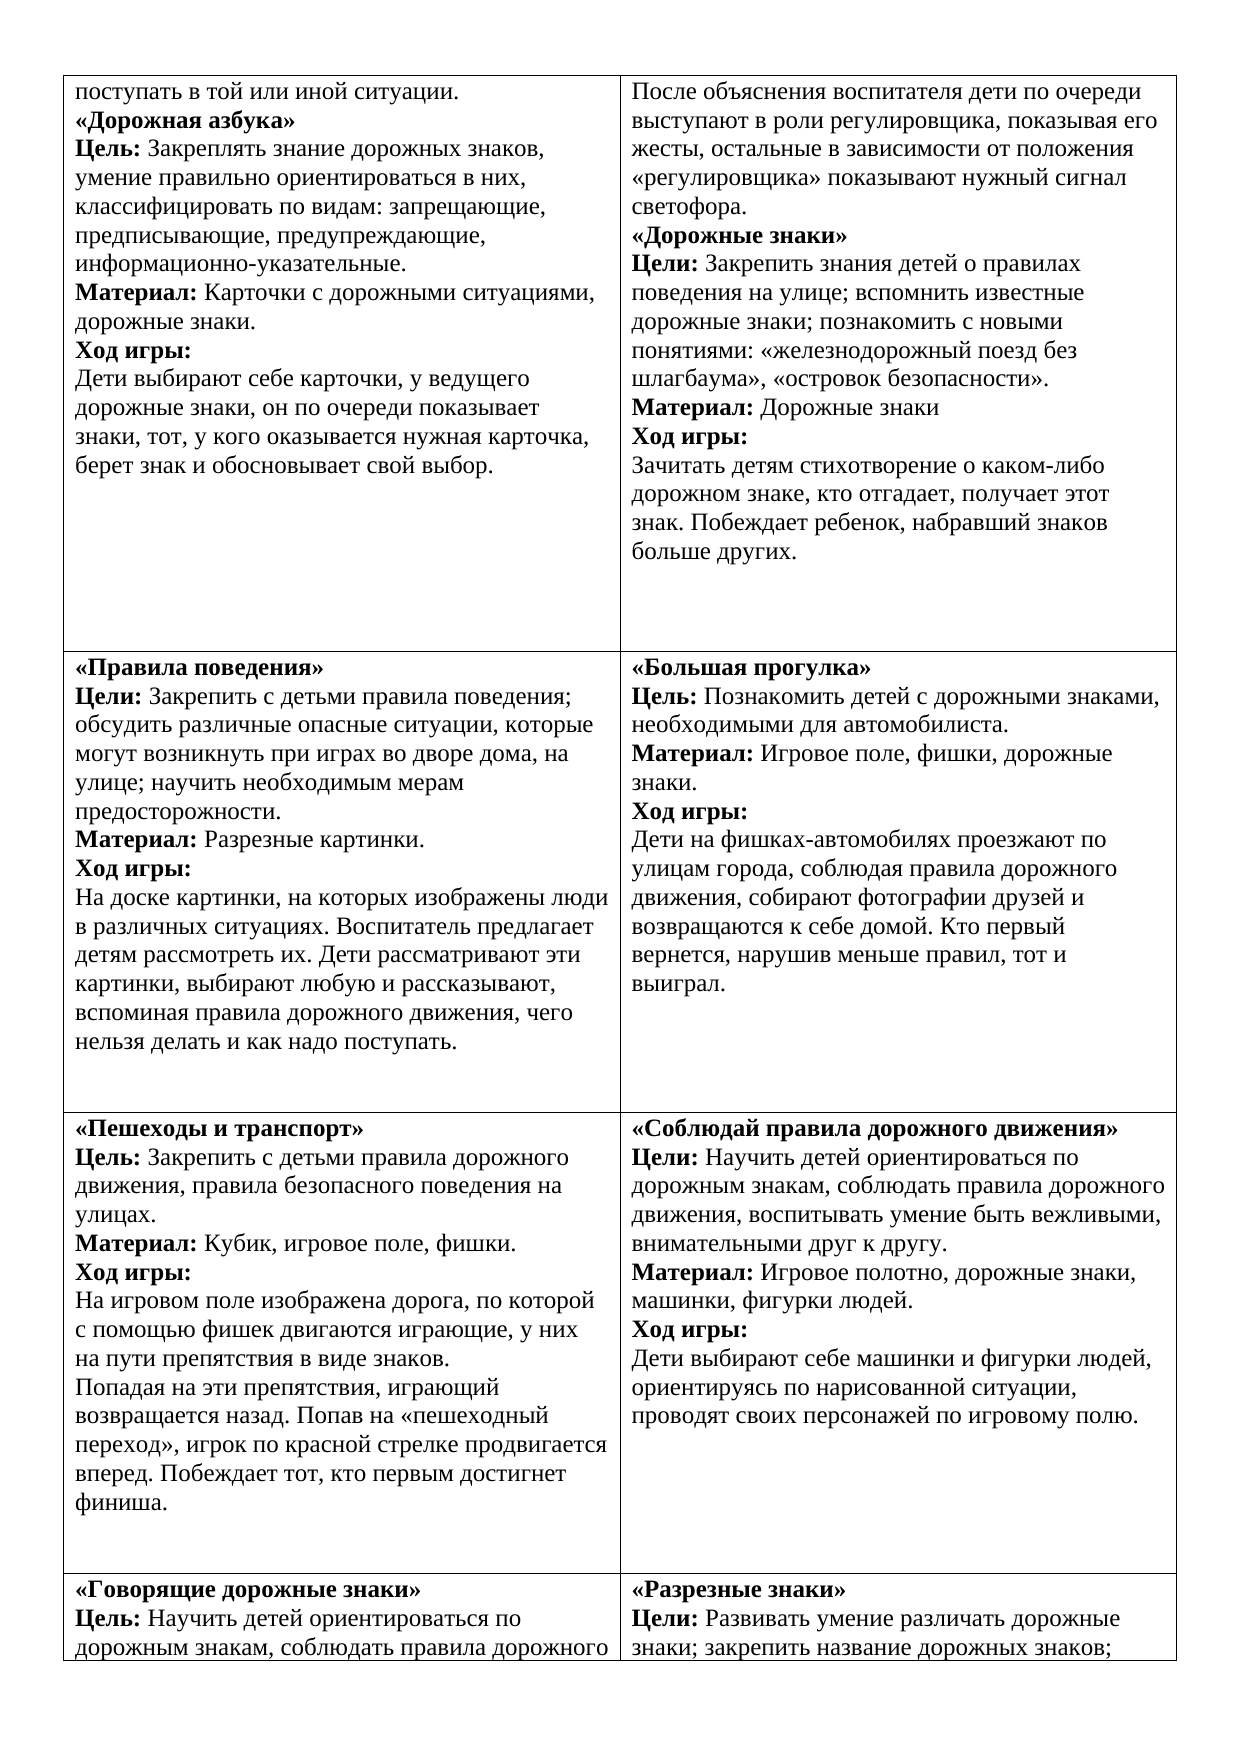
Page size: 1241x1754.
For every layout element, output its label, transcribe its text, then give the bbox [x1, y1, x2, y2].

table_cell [64, 1574, 620, 1660]
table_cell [64, 76, 620, 651]
table_cell «Соблюдай правила дорожного движения» Цели: Научить детей ориентироваться по дорожным знакам, соблюдать правила дорожного движения, воспитывать умение быть вежливыми, внимательными друг к другу. Материал: Игровое полотно, дорожные знаки, машинки, фигурки людей. Ход игры: Дети выбирают себе машинки и фигурки людей, ориентируясь по нарисованной ситуации, проводят своих персонажей по игровому полю. [621, 1113, 1176, 1573]
table_cell «Правила поведения» Цели: Закрепить с детьми правила поведения; обсудить различные опасные ситуации, которые могут возникнуть при играх во дворе дома, на улице; научить необходимым мерам предосторожности. Материал: Разрезные картинки. Ход игры: На доске картинки, на которых изображены люди в различных ситуациях. Воспитатель предлагает детям рассмотреть их. Дети рассматривают эти картинки, выбирают любую и рассказывают, вспоминая правила дорожного движения, чего нельзя делать и как надо поступать. [64, 652, 620, 1112]
table_cell «Большая прогулка» Цель: Познакомить детей с дорожными знаками, необходимыми для автомобилиста. Материал: Игровое поле, фишки, дорожные знаки. Ход игры: Дети на фишках-автомобилях проезжают по улицам города, соблюдая правила дорожного движения, собирают фотографии друзей и возвращаются к себе домой. Кто первый вернется, нарушив меньше правил, тот и выиграл. [621, 652, 1176, 1112]
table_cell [621, 76, 1176, 651]
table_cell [621, 1574, 1176, 1660]
table_cell «Пешеходы и транспорт» Цель: Закрепить с детьми правила дорожного движения, правила безопасного поведения на улицах. Материал: Кубик, игровое поле, фишки. Ход игры: На игровом поле изображена дорога, по которой с помощью фишек двигаются играющие, у них на пути препятствия в виде знаков. Попадая на эти препятствия, играющий возвращается назад. Попав на «пешеходный переход», игрок по красной стрелке продвигается вперед. Побеждает тот, кто первым достигнет финиша. [64, 1113, 620, 1573]
